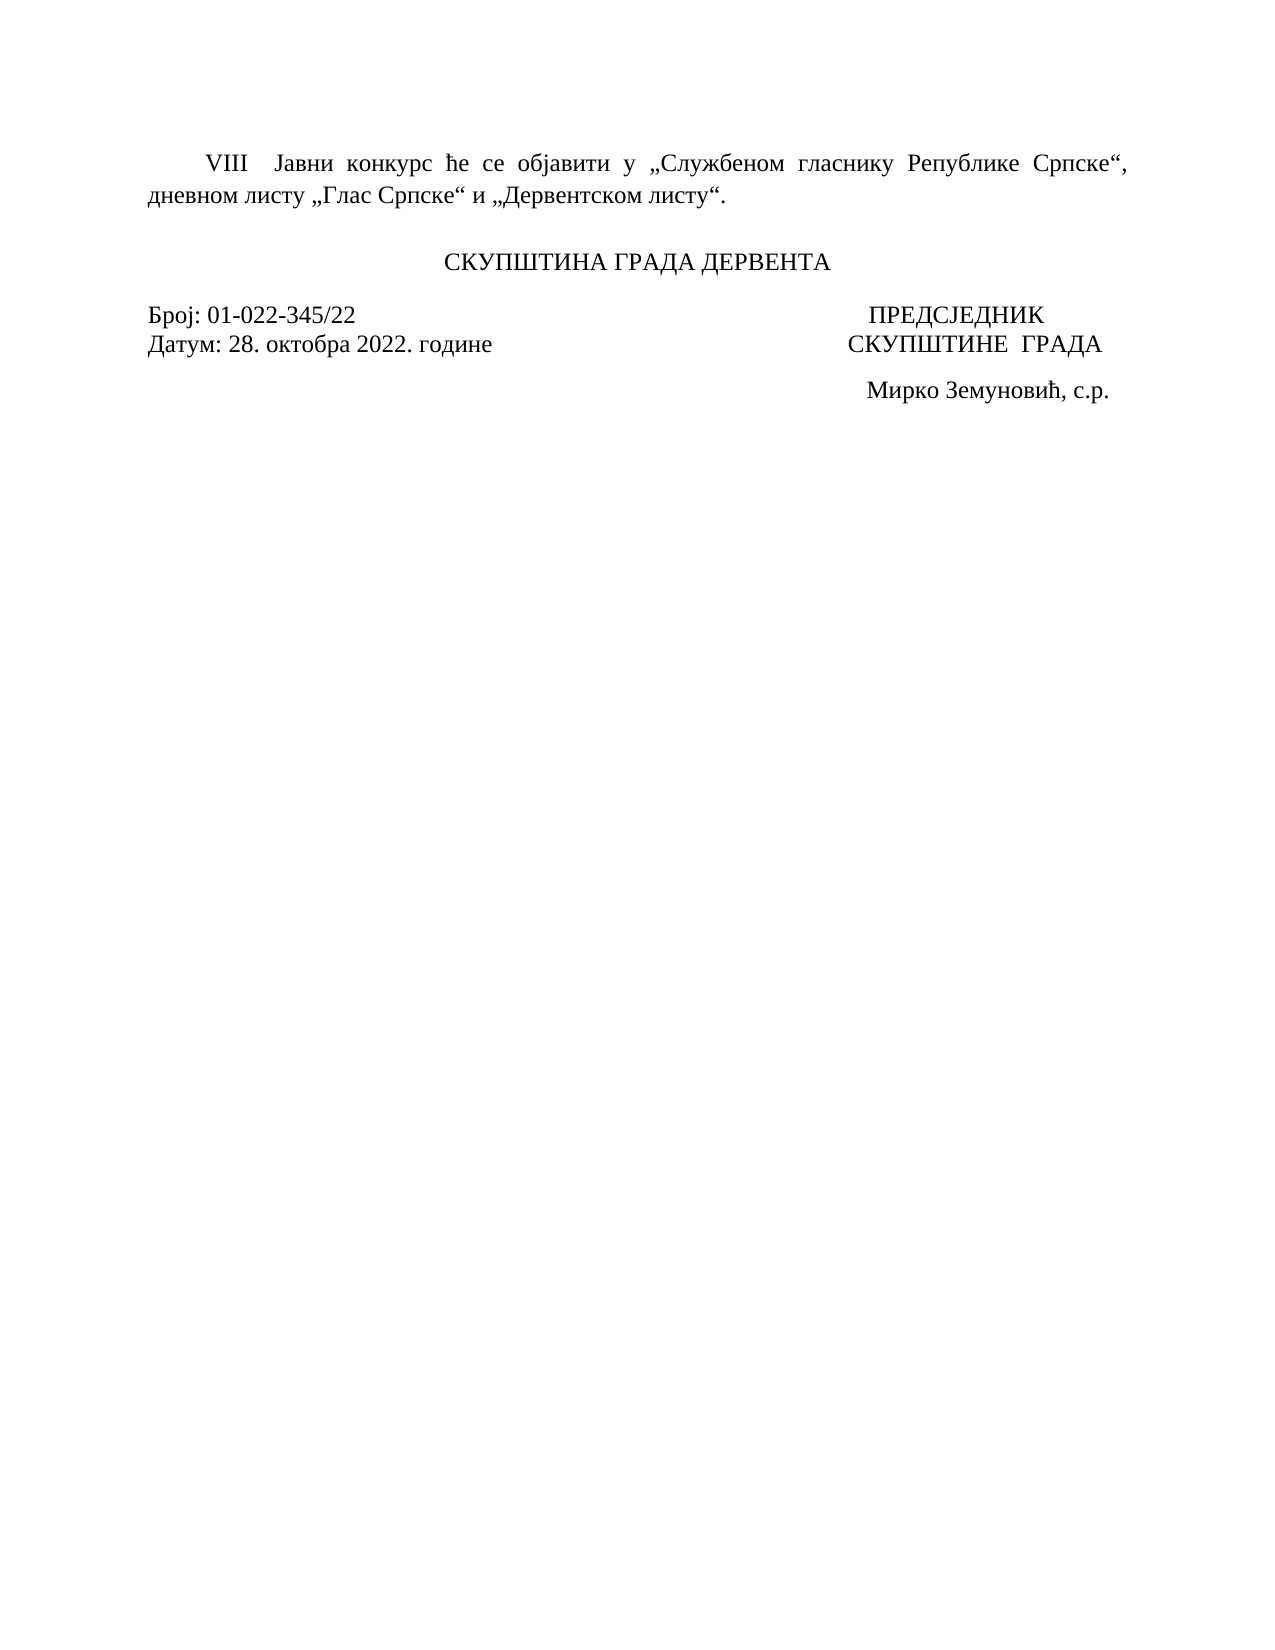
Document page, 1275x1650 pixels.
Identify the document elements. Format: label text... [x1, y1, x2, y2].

text Мирко Земуновић, с.р. [148, 375, 1127, 432]
text Број: 01-022-345/22 ПРЕДСЈЕДНИК Датум: 28. октобра 2022. године СКУПШТИНЕ ГРАДА [148, 301, 1127, 358]
text VIII Јавни конкурс ће се објавити у „Службеном гласнику Републике Српске“, дневном листу „Глас Српске“ и „Дервентском листу“. [148, 148, 1127, 209]
text СКУПШТИНА ГРАДА ДЕРВЕНТА [148, 247, 1127, 275]
